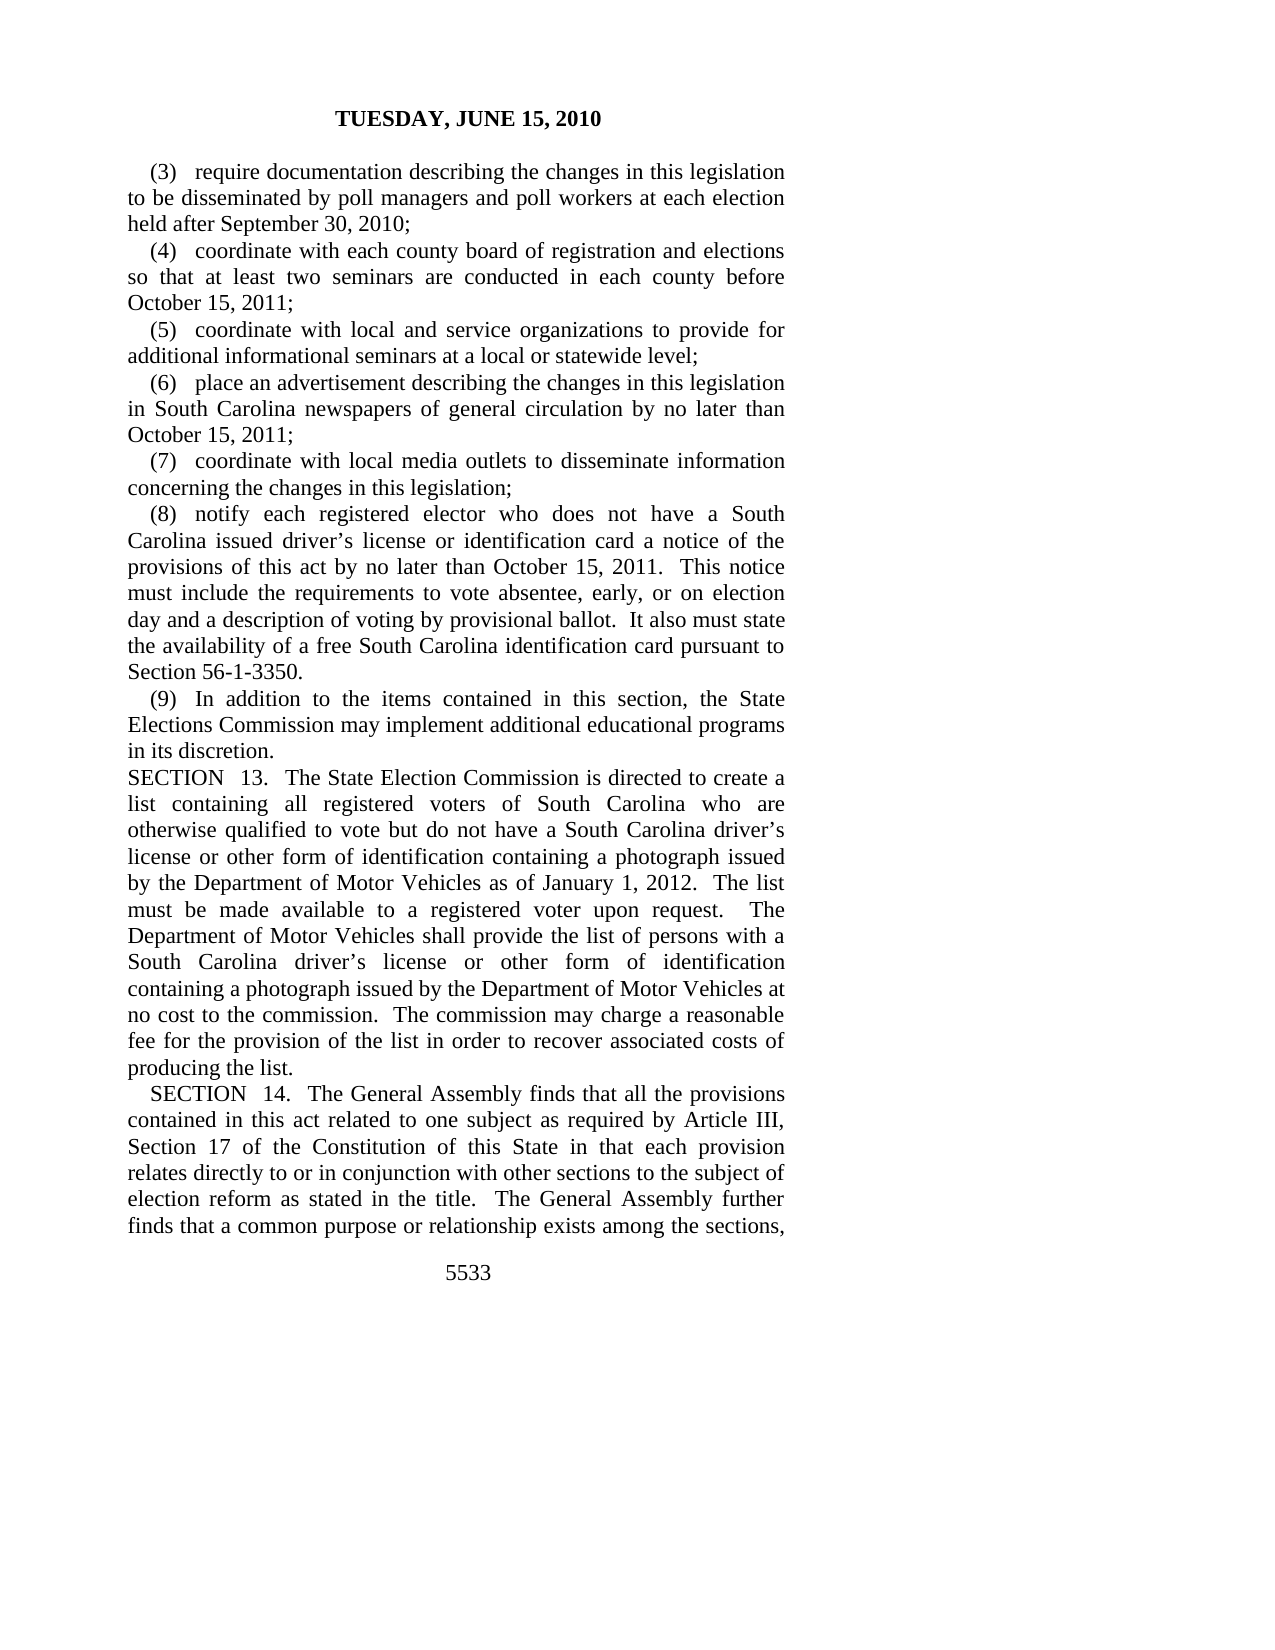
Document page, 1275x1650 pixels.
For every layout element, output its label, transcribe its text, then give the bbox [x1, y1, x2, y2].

text (9) In addition to the items contained in this section, the State Elections Commission may implement additional educational programs in its discretion. [127, 685, 786, 764]
text SECTION 13. The State Election Commission is directed to create a list containing all registered voters of South Carolina who are otherwise qualified to vote but do not have a South Carolina driver’s license or other form of identification containing a photograph issued by the Department of Motor Vehicles as of January 1, 2012. The list must be made available to a registered voter upon request. The Department of Motor Vehicles shall provide the list of persons with a South Carolina driver’s license or other form of identification containing a photograph issued by the Department of Motor Vehicles at no cost to the commission. The commission may charge a reasonable fee for the provision of the list in order to recover associated costs of producing the list. [127, 764, 786, 1080]
text (4) coordinate with each county board of registration and elections so that at least two seminars are conducted in each county before October 15, 2011; [127, 237, 786, 316]
text (7) coordinate with local media outlets to disseminate information concerning the changes in this legislation; [127, 448, 786, 500]
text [127, 1080, 786, 1238]
text (6) place an advertisement describing the changes in this legislation in South Carolina newspapers of general circulation by no later than October 15, 2011; [127, 368, 786, 448]
text (5) coordinate with local and service organizations to provide for additional informational seminars at a local or statewide level; [127, 316, 786, 368]
text (8) notify each registered elector who does not have a South Carolina issued driver’s license or identification card a notice of the provisions of this act by no later than October 15, 2011. This notice must include the requirements to vote absentee, early, or on election day and a description of voting by provisional ballot. It also must state the availability of a free South Carolina identification card pursuant to Section 56-1-3350. [127, 500, 786, 685]
text (3) require documentation describing the changes in this legislation to be disseminated by poll managers and poll workers at each election held after September 30, 2010; [127, 158, 786, 237]
